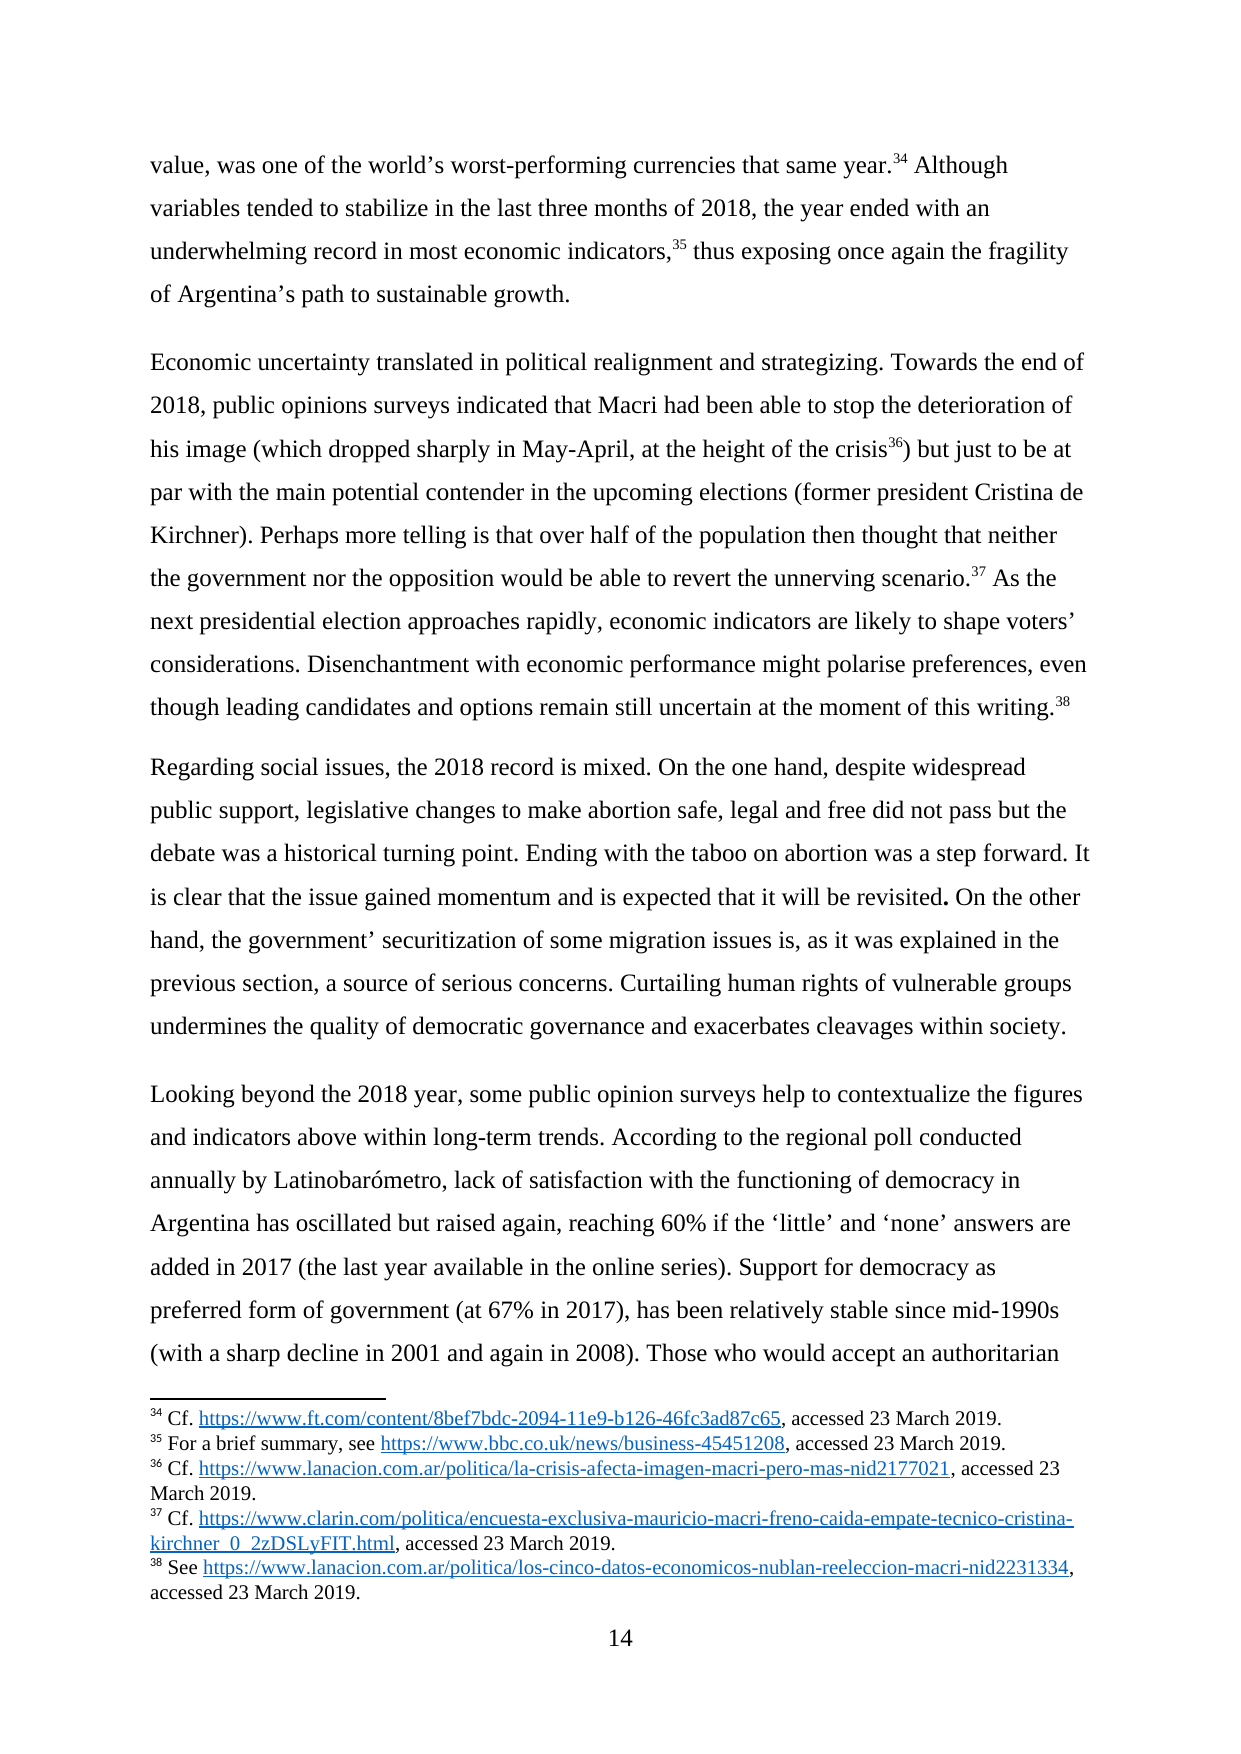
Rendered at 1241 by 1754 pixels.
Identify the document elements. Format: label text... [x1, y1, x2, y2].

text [150, 1079, 1090, 1367]
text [150, 150, 1090, 308]
text Regarding social issues, the 2018 record is mixed. On the one hand, despite widespread public support, legislative changes to make abortion safe, legal and free did not pass but the debate was a historical turning point. Ending with the taboo on abortion was a step forward. It is clear that the issue gained momentum and is expected that it will be revisited. On the other hand, the government’ securitization of some migration issues is, as it was explained in the previous section, a source of serious concerns. Curtailing human rights of vulnerable groups undermines the quality of democratic governance and exacerbates cleavages within society. [150, 752, 1090, 1040]
text Economic uncertainty translated in political realignment and strategizing. Towards the end of 2018, public opinions surveys indicated that Macri had been able to stop the deterioration of his image (which dropped sharply in May-April, at the height of the crisis) but just to be at par with the main potential contender in the upcoming elections (former president Cristina de Kirchner). Perhaps more telling is that over half of the population then thought that neither the government nor the opposition would be able to revert the unnerving scenario. As the next presidential election approaches rapidly, economic indicators are likely to shape voters’ considerations. Disenchantment with economic performance might polarise preferences, even though leading candidates and options remain still uncertain at the moment of this writing. [150, 347, 1090, 721]
